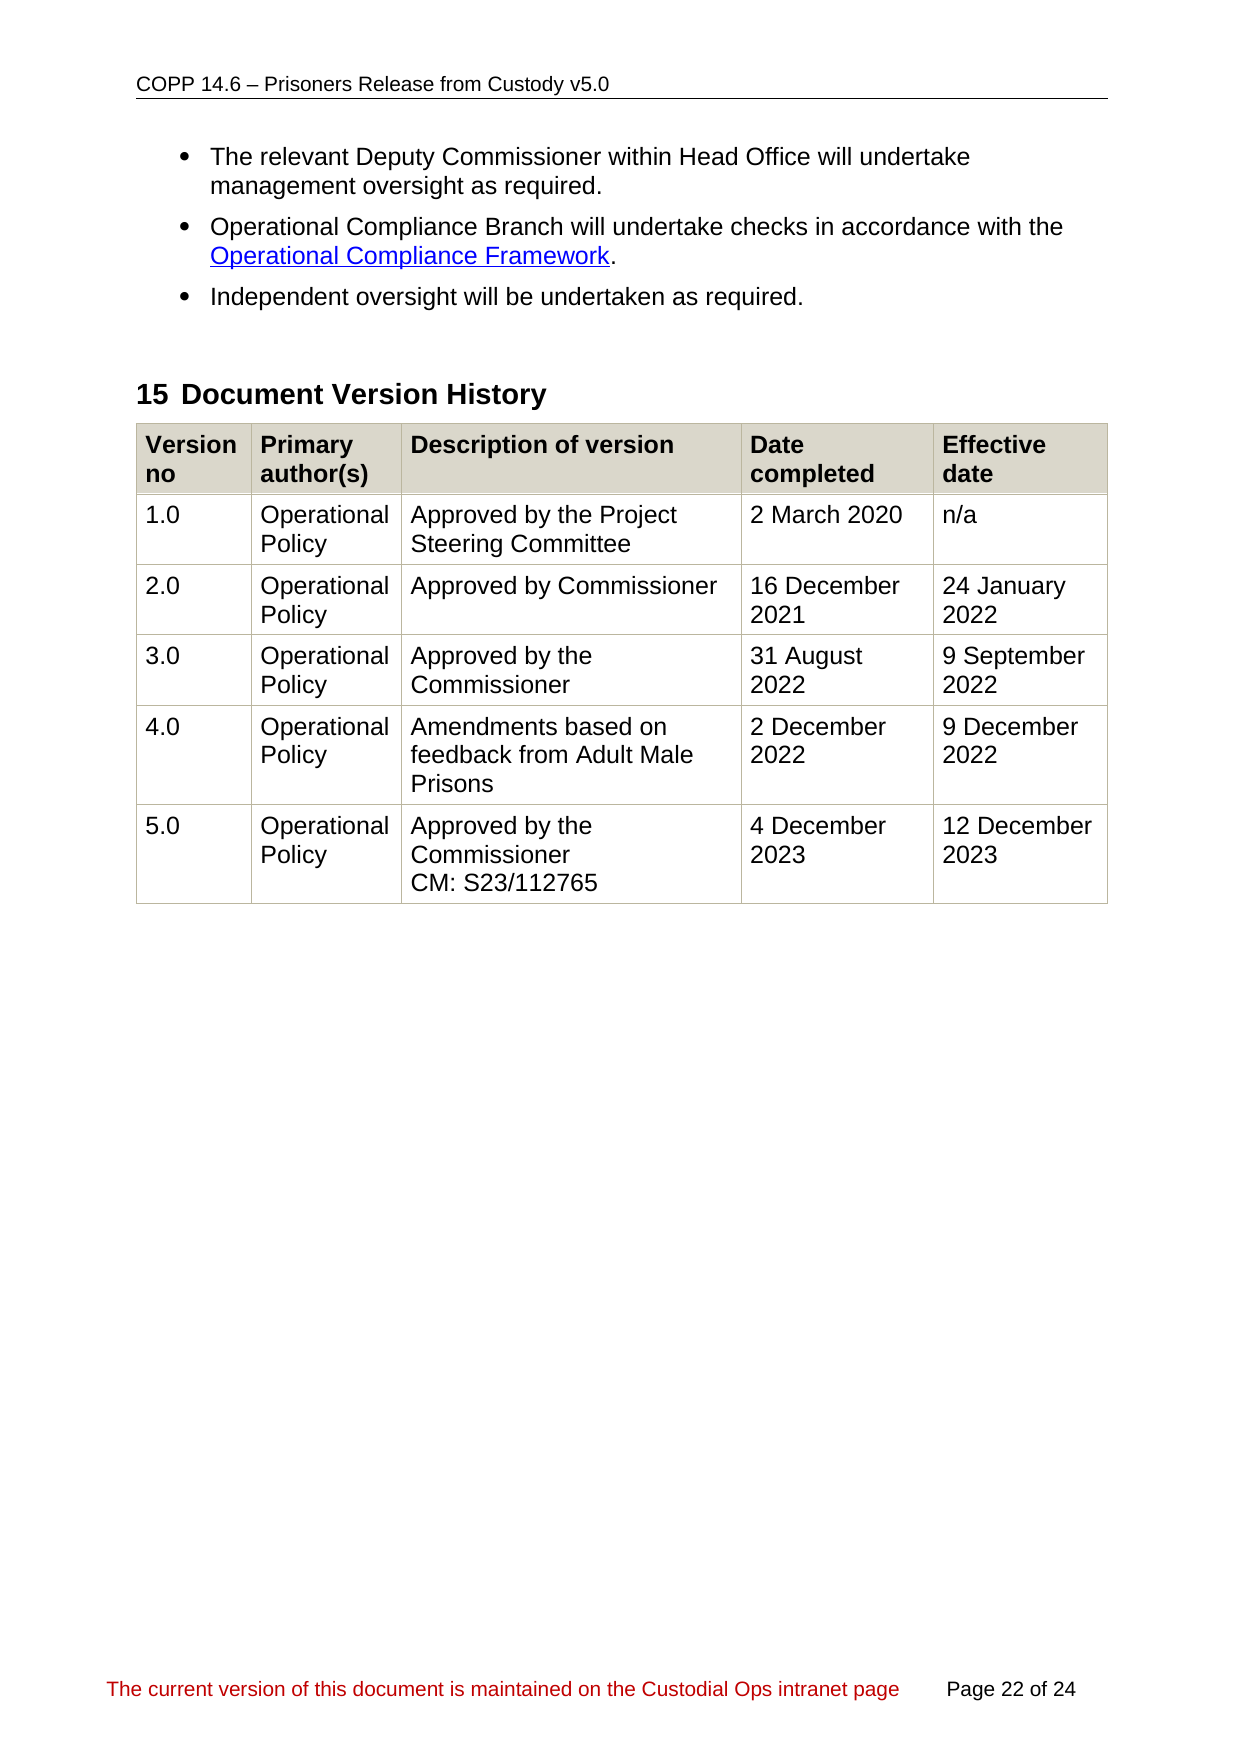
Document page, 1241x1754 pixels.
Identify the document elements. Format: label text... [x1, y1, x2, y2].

table_cell Approved by the Commissioner CM: S23/112765 [402, 805, 741, 903]
table_cell 4 December 2023 [742, 805, 933, 903]
table_header Date completed [742, 424, 933, 493]
table_cell Approved by Commissioner [402, 565, 741, 634]
table_cell 1.0 [137, 495, 251, 564]
table_header Effective date [934, 424, 1107, 493]
table_cell 24 January 2022 [934, 565, 1107, 634]
table_header Primary author(s) [252, 424, 401, 493]
table_cell Operational Policy [252, 706, 401, 804]
table_cell 2 December 2022 [742, 706, 933, 804]
table_cell Approved by the Commissioner [402, 635, 741, 705]
table_header Description of version [402, 424, 741, 493]
table_cell 2 March 2020 [742, 495, 933, 564]
table_cell 5.0 [137, 805, 251, 903]
table_cell 31 August 2022 [742, 635, 933, 705]
table_cell 4.0 [137, 706, 251, 804]
table_cell 3.0 [137, 635, 251, 705]
table_cell 9 September 2022 [934, 635, 1107, 705]
table_cell Operational Policy [252, 495, 401, 564]
list Operational Compliance Branch will undertake checks in accordance with the Operational Compliance Framework. [180, 212, 1108, 269]
table_cell Operational Policy [252, 635, 401, 705]
table_cell 12 December 2023 [934, 805, 1107, 903]
table_cell 9 December 2022 [934, 706, 1107, 804]
list Independent oversight will be undertaken as required. [180, 282, 1108, 311]
table_cell Operational Policy [252, 805, 401, 903]
table_cell Approved by the Project Steering Committee [402, 495, 741, 564]
table_cell Operational Policy [252, 565, 401, 634]
table_cell 16 December 2021 [742, 565, 933, 634]
list The relevant Deputy Commissioner within Head Office will undertake management oversight as required. [180, 142, 1108, 199]
table_cell 2.0 [137, 565, 251, 634]
table_cell Amendments based on feedback from Adult Male Prisons [402, 706, 741, 804]
table_cell n/a [934, 495, 1107, 564]
table_header Version no [137, 424, 251, 493]
subtitle Document Version History [136, 377, 1108, 411]
